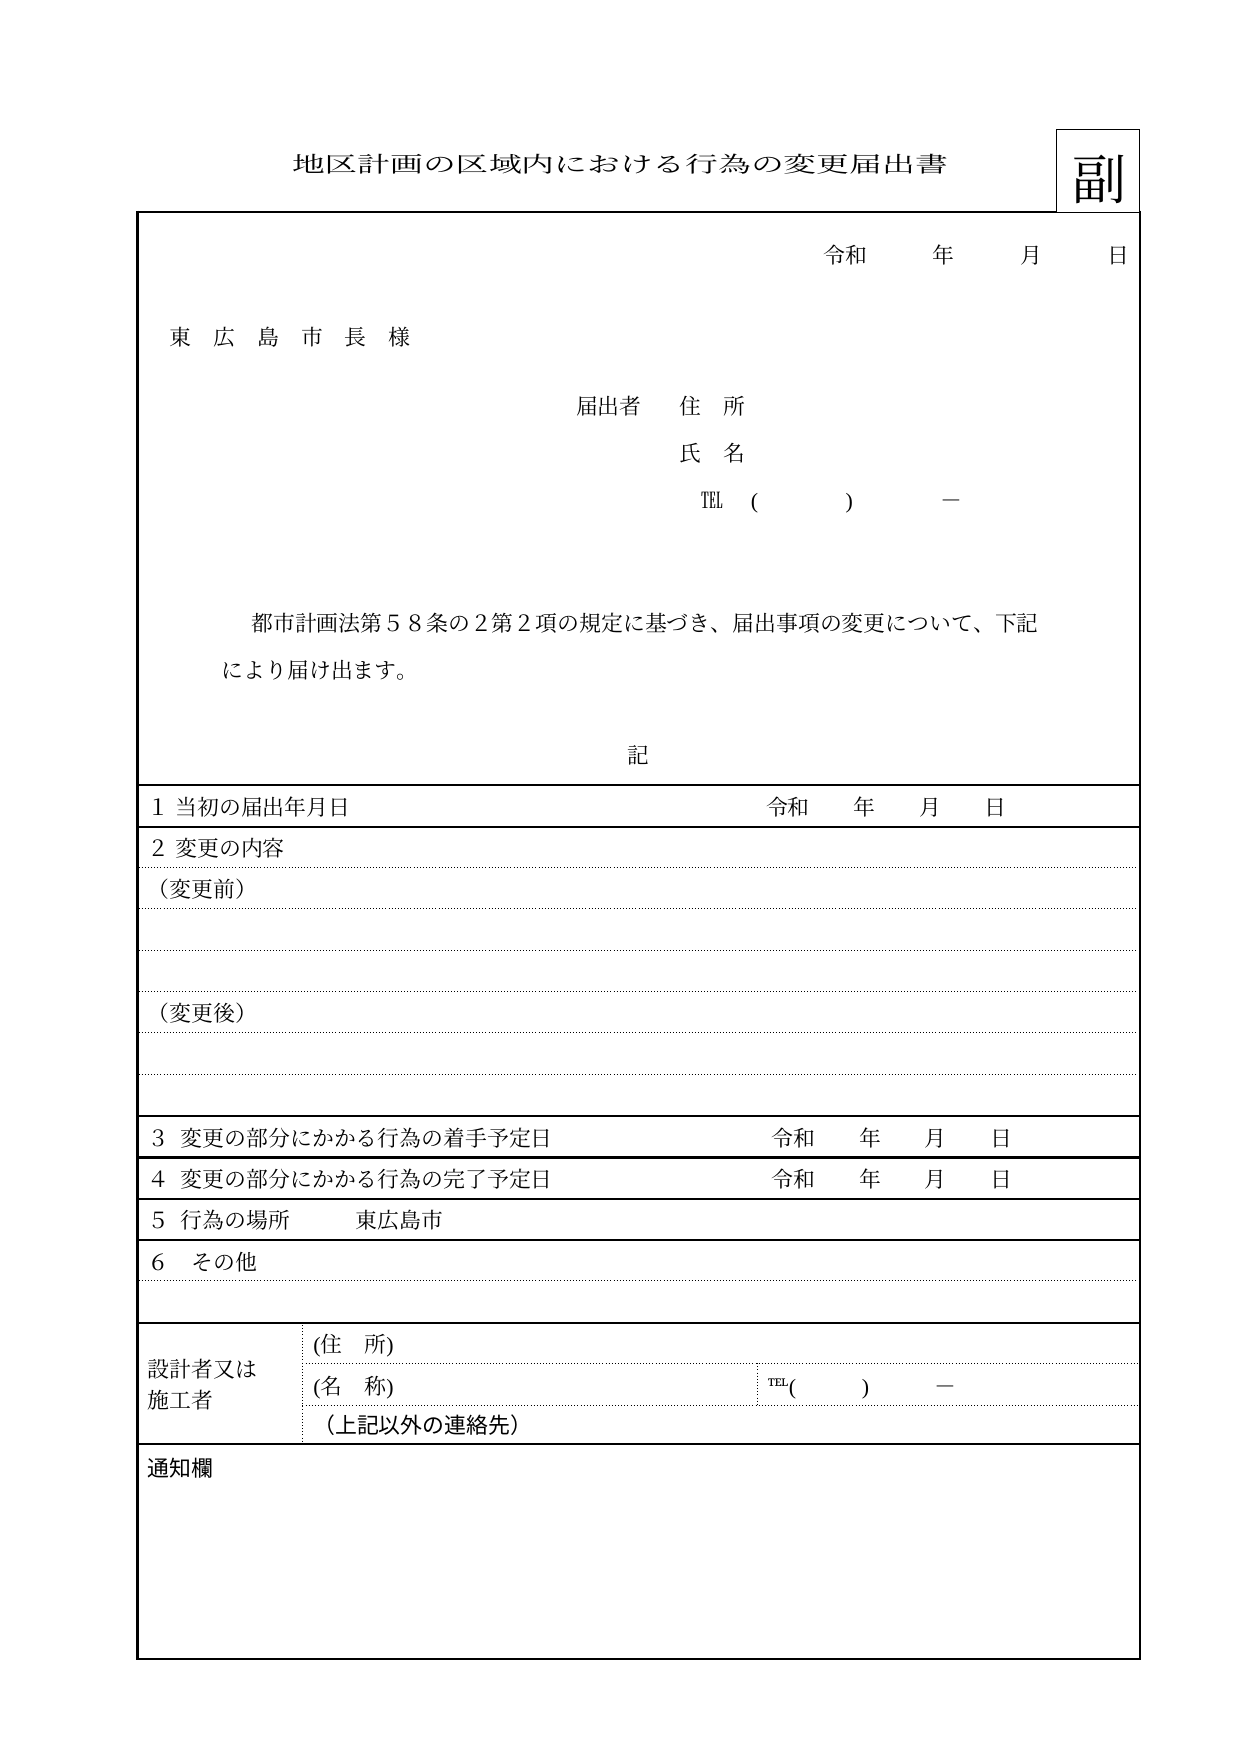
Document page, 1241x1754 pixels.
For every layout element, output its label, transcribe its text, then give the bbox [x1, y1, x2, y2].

table_cell ６ その他 [139, 1241, 1139, 1280]
table_cell ５ 行為の場所 東広島市 [139, 1200, 1139, 1239]
table_cell (住 所) [303, 1324, 1139, 1363]
table_cell (名 称) [303, 1363, 757, 1404]
table_cell ４ 変更の部分にかかる行為の完了予定日 令和 年 月 日 [139, 1159, 1139, 1198]
table_cell １ 当初の届出年月日 令和 年 月 日 [139, 786, 1139, 826]
table_header 令和 年 月 日 東 広 島 市 長 様 届出者 住 所 氏 名 ℡ ( ) － 都市計画法第５８条の２第２項の規定に基づき、届出事項の変更について、下記により届け出ます。 記 [139, 213, 1139, 784]
table_cell [139, 950, 1139, 991]
text 地区計画の区域内における行為の変更届出書 [148, 148, 1056, 179]
table_cell [139, 1074, 1139, 1115]
table_cell ２ 変更の内容 [139, 828, 1139, 867]
table_cell （上記以外の連絡先） [303, 1405, 1139, 1443]
table_cell （変更後） [139, 991, 1139, 1032]
table_cell [139, 1032, 1139, 1074]
table_cell （変更前） [139, 867, 1139, 908]
table_cell 通知欄 [139, 1445, 1139, 1658]
table_cell [139, 1280, 1139, 1322]
table_cell ℡( ) － [757, 1363, 1139, 1404]
table_cell 設計者又は 施工者 [139, 1324, 303, 1443]
table_cell ３ 変更の部分にかかる行為の着手予定日 令和 年 月 日 [139, 1117, 1139, 1156]
table_cell [139, 908, 1139, 949]
